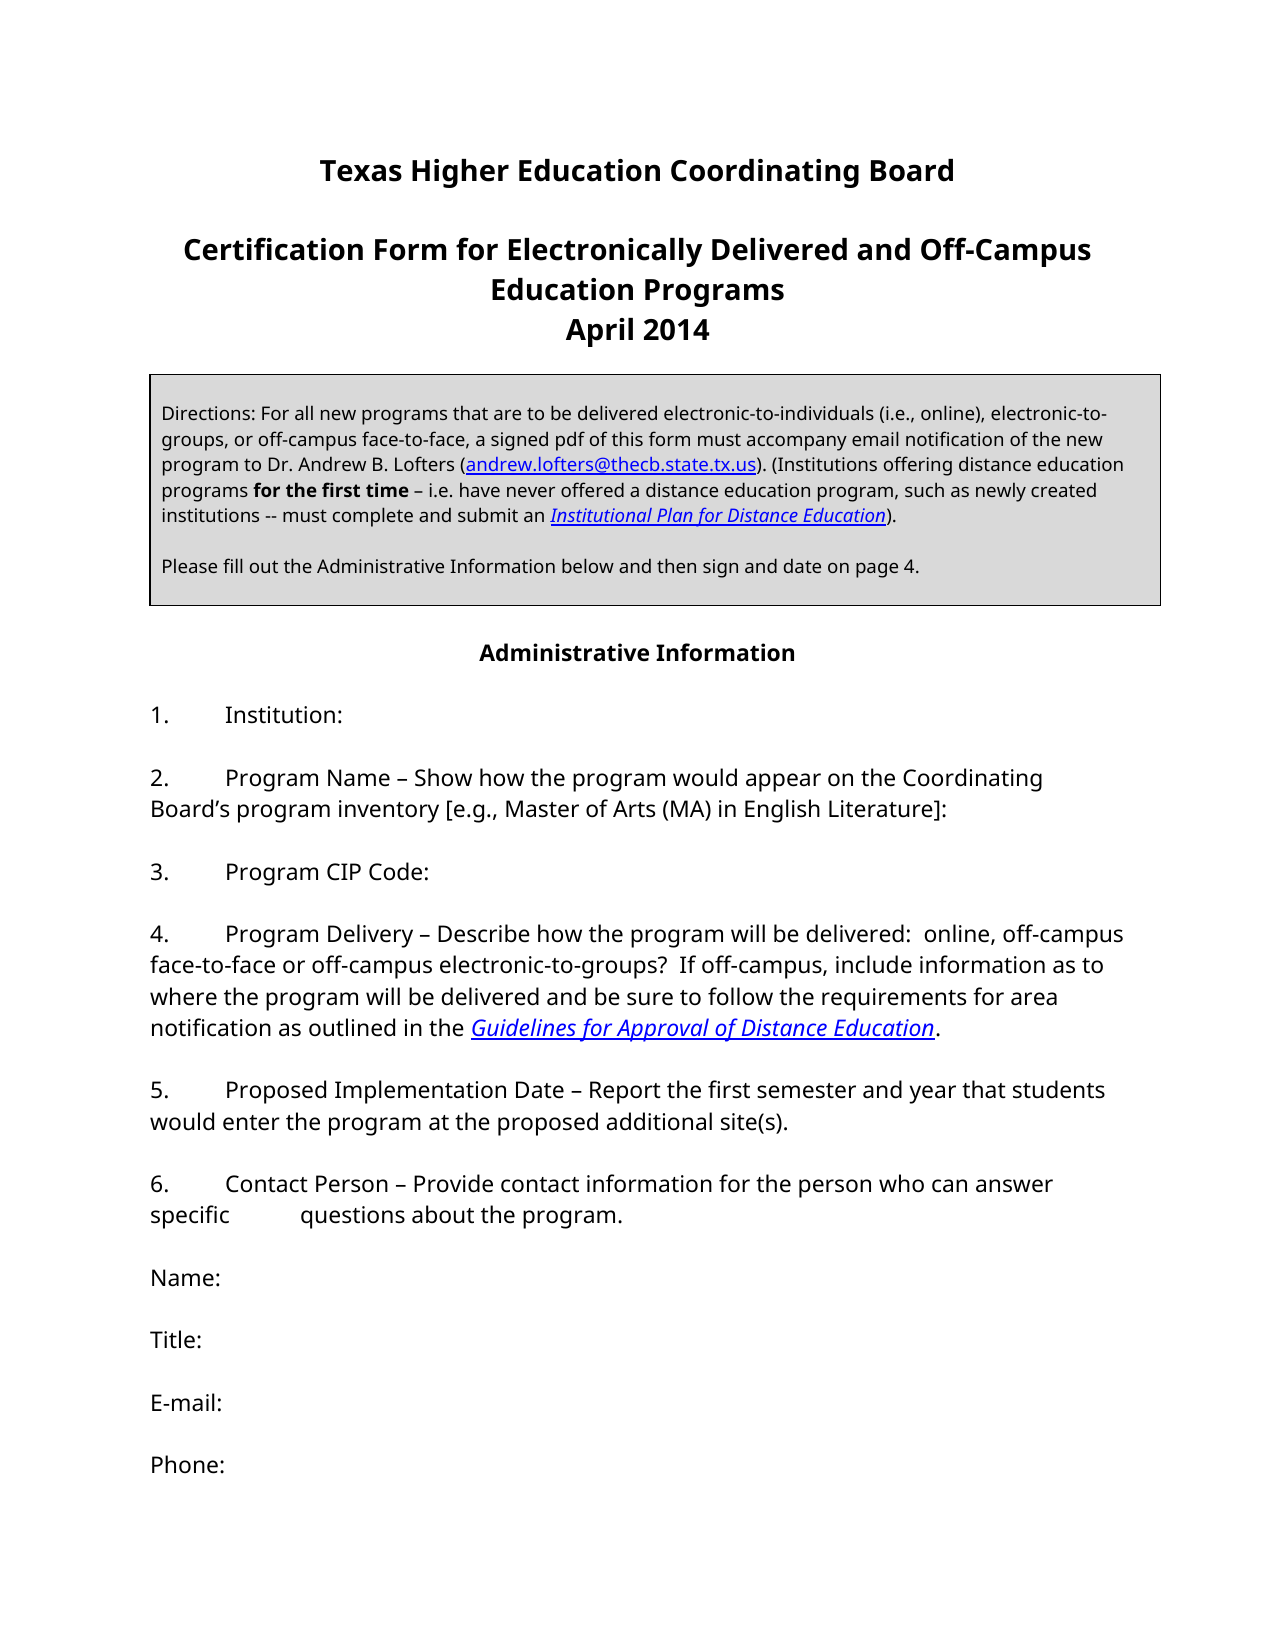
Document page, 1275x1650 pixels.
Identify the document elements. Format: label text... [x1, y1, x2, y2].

table_header Directions: For all new programs that are to be delivered electronic-to-individuals (i.e., online), electronic-to-groups, or off-campus face-to-face, a signed pdf of this form must accompany email notification of the new program to Dr. Andrew B. Lofters (andrew.lofters@thecb.state.tx.us). (Institutions offering distance education programs for the first time – i.e. have never offered a distance education program, such as newly created institutions -- must complete and submit an Institutional Plan for Distance Education). Please fill out the Administrative Information below and then sign and date on page 4. [151, 375, 1160, 605]
text Texas Higher Education Coordinating Board [150, 150, 1125, 190]
text 4. Program Delivery – Describe how the program will be delivered: online, off-campus face-to-face or off-campus electronic-to-groups? If off-campus, include information as to where the program will be delivered and be sure to follow the requirements for area notification as outlined in the Guidelines for Approval of Distance Education. [150, 918, 1125, 1043]
text 1. Institution: [150, 699, 1125, 731]
text 5. Proposed Implementation Date – Report the first semester and year that students would enter the program at the proposed additional site(s). [150, 1074, 1125, 1137]
text 2. Program Name – Show how the program would appear on the Coordinating Board’s program inventory [e.g., Master of Arts (MA) in English Literature]: [150, 762, 1125, 824]
text Phone: [150, 1449, 1125, 1481]
text Name: [150, 1262, 1125, 1293]
text Certification Form for Electronically Delivered and Off-Campus Education Programs [150, 229, 1125, 309]
text April 2014 [150, 309, 1125, 348]
text E-mail: [150, 1387, 1125, 1418]
text Title: [150, 1324, 1125, 1356]
text Administrative Information [150, 637, 1125, 668]
text 6. Contact Person – Provide contact information for the person who can answer specific questions about the program. [150, 1168, 1125, 1231]
text 3. Program CIP Code: [150, 856, 1125, 887]
